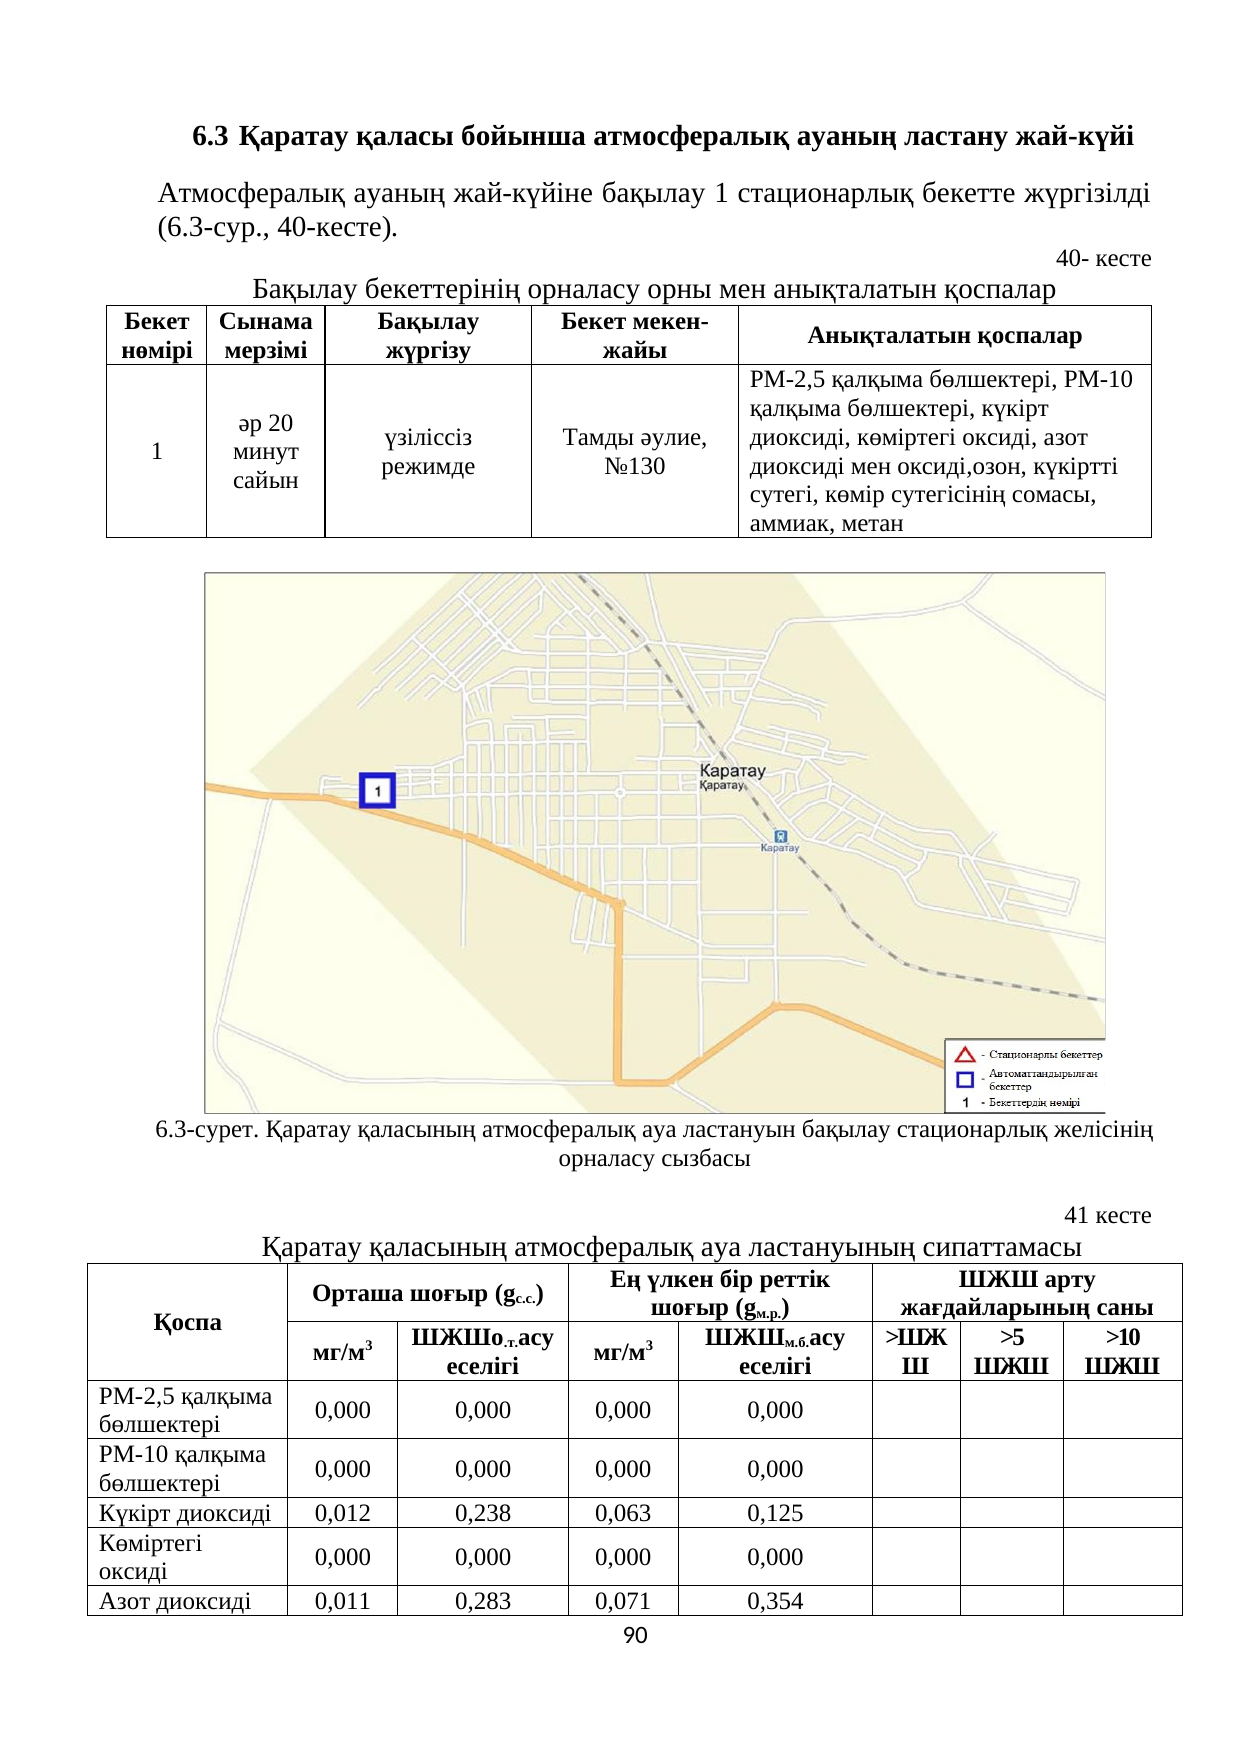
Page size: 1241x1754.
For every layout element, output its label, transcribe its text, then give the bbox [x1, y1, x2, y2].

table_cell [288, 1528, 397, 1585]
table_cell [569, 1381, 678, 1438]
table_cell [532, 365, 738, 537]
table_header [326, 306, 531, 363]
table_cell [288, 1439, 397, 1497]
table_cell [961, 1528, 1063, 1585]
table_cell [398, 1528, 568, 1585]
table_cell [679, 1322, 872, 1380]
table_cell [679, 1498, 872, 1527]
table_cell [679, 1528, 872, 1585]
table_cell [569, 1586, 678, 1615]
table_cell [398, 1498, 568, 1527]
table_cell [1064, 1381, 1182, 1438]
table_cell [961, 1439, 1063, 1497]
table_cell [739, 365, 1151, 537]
text 41 кесте [118, 1200, 1152, 1229]
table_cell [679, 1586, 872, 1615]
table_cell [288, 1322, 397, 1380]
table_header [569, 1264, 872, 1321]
text Қаратау қаласының атмосфералық ауа ластануының сипаттамасы [118, 1229, 1152, 1263]
picture [203, 571, 1106, 1114]
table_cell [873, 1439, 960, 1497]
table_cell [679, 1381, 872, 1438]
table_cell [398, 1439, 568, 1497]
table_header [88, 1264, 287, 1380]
text Бақылау бекеттерінің орналасу орны мен анықталатын қоспалар [157, 271, 1152, 305]
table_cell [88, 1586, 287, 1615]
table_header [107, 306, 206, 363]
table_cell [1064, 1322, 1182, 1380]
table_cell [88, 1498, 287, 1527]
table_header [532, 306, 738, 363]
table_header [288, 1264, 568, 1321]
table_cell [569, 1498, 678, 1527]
text Атмосфералық ауаның жай-күйіне бақылау 1 стационарлық бекетте жүргізілді (6.3-сур., 40-кесте). [157, 176, 1152, 243]
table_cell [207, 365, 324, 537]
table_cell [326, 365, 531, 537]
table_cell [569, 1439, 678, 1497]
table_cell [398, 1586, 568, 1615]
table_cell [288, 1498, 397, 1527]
list Қаратау қаласы бойынша атмосфералық ауаның ластану жай-күйі [192, 118, 1152, 152]
text 6.3-сурет. Қаратау қаласының атмосфералық ауа ластануын бақылау стационарлық желісінің орналасу сызбасы [118, 1114, 1191, 1172]
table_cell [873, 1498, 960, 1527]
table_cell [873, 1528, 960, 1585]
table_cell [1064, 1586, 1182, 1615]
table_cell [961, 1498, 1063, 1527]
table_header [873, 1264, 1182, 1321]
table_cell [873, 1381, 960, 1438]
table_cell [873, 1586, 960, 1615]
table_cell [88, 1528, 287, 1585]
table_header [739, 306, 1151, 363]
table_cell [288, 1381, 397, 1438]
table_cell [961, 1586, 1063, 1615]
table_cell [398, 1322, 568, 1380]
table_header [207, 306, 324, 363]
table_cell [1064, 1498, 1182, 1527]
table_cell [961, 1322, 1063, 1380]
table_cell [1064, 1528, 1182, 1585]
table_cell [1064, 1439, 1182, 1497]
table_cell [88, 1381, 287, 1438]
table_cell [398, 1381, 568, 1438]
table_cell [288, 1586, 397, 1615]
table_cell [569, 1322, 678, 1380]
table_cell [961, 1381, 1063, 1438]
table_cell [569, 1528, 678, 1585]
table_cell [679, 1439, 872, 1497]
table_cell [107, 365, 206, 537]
list 40- кесте [157, 243, 1152, 271]
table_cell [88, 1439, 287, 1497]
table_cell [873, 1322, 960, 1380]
